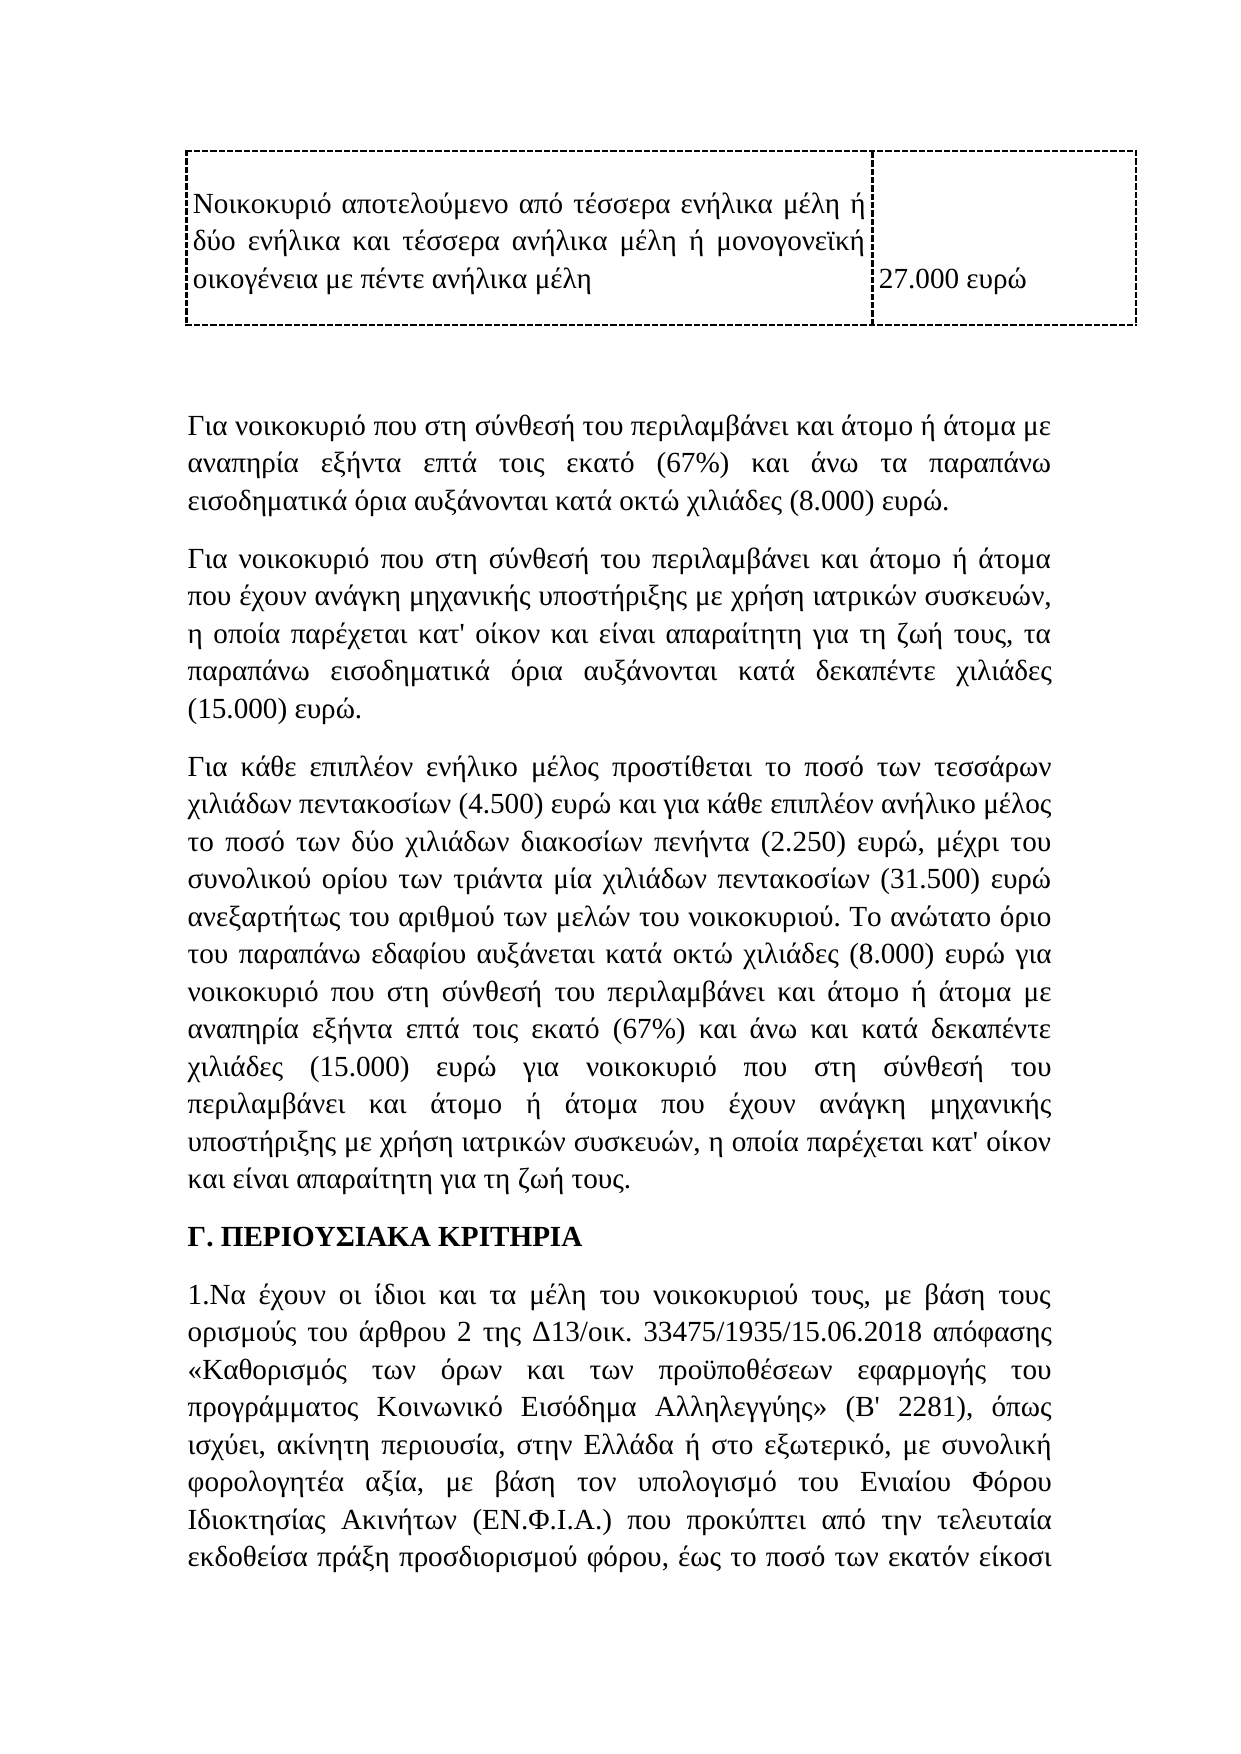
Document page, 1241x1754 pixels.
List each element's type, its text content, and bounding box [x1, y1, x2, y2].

text Για νοικοκυριό που στη σύνθεσή του περιλαμβάνει και άτομο ή άτομα που έχουν ανάγκη μηχανικής υποστήριξης με χρήση ιατρικών συσκευών, η οποία παρέχεται κατ' οίκον και είναι απαραίτητη για τη ζωή τους, τα παραπάνω εισοδηματικά όρια αυξάνονται κατά δεκαπέντε χιλιάδες (15.000) ευρώ. [187, 537, 1053, 724]
text Για νοικοκυριό που στη σύνθεσή του περιλαμβάνει και άτομο ή άτομα με αναπηρία εξήντα επτά τοις εκατό (67%) και άνω τα παραπάνω εισοδηματικά όρια αυξάνονται κατά οκτώ χιλιάδες (8.000) ευρώ. [187, 404, 1053, 517]
text Για κάθε επιπλέον ενήλικο μέλος προστίθεται το ποσό των τεσσάρων χιλιάδων πεντακοσίων (4.500) ευρώ και για κάθε επιπλέον ανήλικο μέλος το ποσό των δύο χιλιάδων διακοσίων πενήντα (2.250) ευρώ, μέχρι του συνολικού ορίου των τριάντα μία χιλιάδων πεντακοσίων (31.500) ευρώ ανεξαρτήτως του αριθμού των μελών του νοικοκυριού. Το ανώτατο όριο του παραπάνω εδαφίου αυξάνεται κατά οκτώ χιλιάδες (8.000) ευρώ για νοικοκυριό που στη σύνθεσή του περιλαμβάνει και άτομο ή άτομα με αναπηρία εξήντα επτά τοις εκατό (67%) και άνω και κατά δεκαπέντε χιλιάδες (15.000) ευρώ για νοικοκυριό που στη σύνθεσή του περιλαμβάνει και άτομο ή άτομα που έχουν ανάγκη μηχανικής υποστήριξης με χρήση ιατρικών συσκευών, η οποία παρέχεται κατ' οίκον και είναι απαραίτητη για τη ζωή τους. [187, 745, 1053, 1195]
text Γ. ΠΕΡΙΟΥΣΙΑΚΑ ΚΡΙΤΗΡΙΑ [187, 1215, 1053, 1253]
table_cell 27.000 ευρώ [873, 150, 1136, 324]
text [187, 1273, 1053, 1573]
table_cell Νοικοκυριό αποτελούμενο από τέσσερα ενήλικα μέλη ή δύο ενήλικα και τέσσερα ανήλικα μέλη ή μονογονεϊκή οικογένεια με πέντε ανήλικα μέλη [186, 150, 872, 324]
